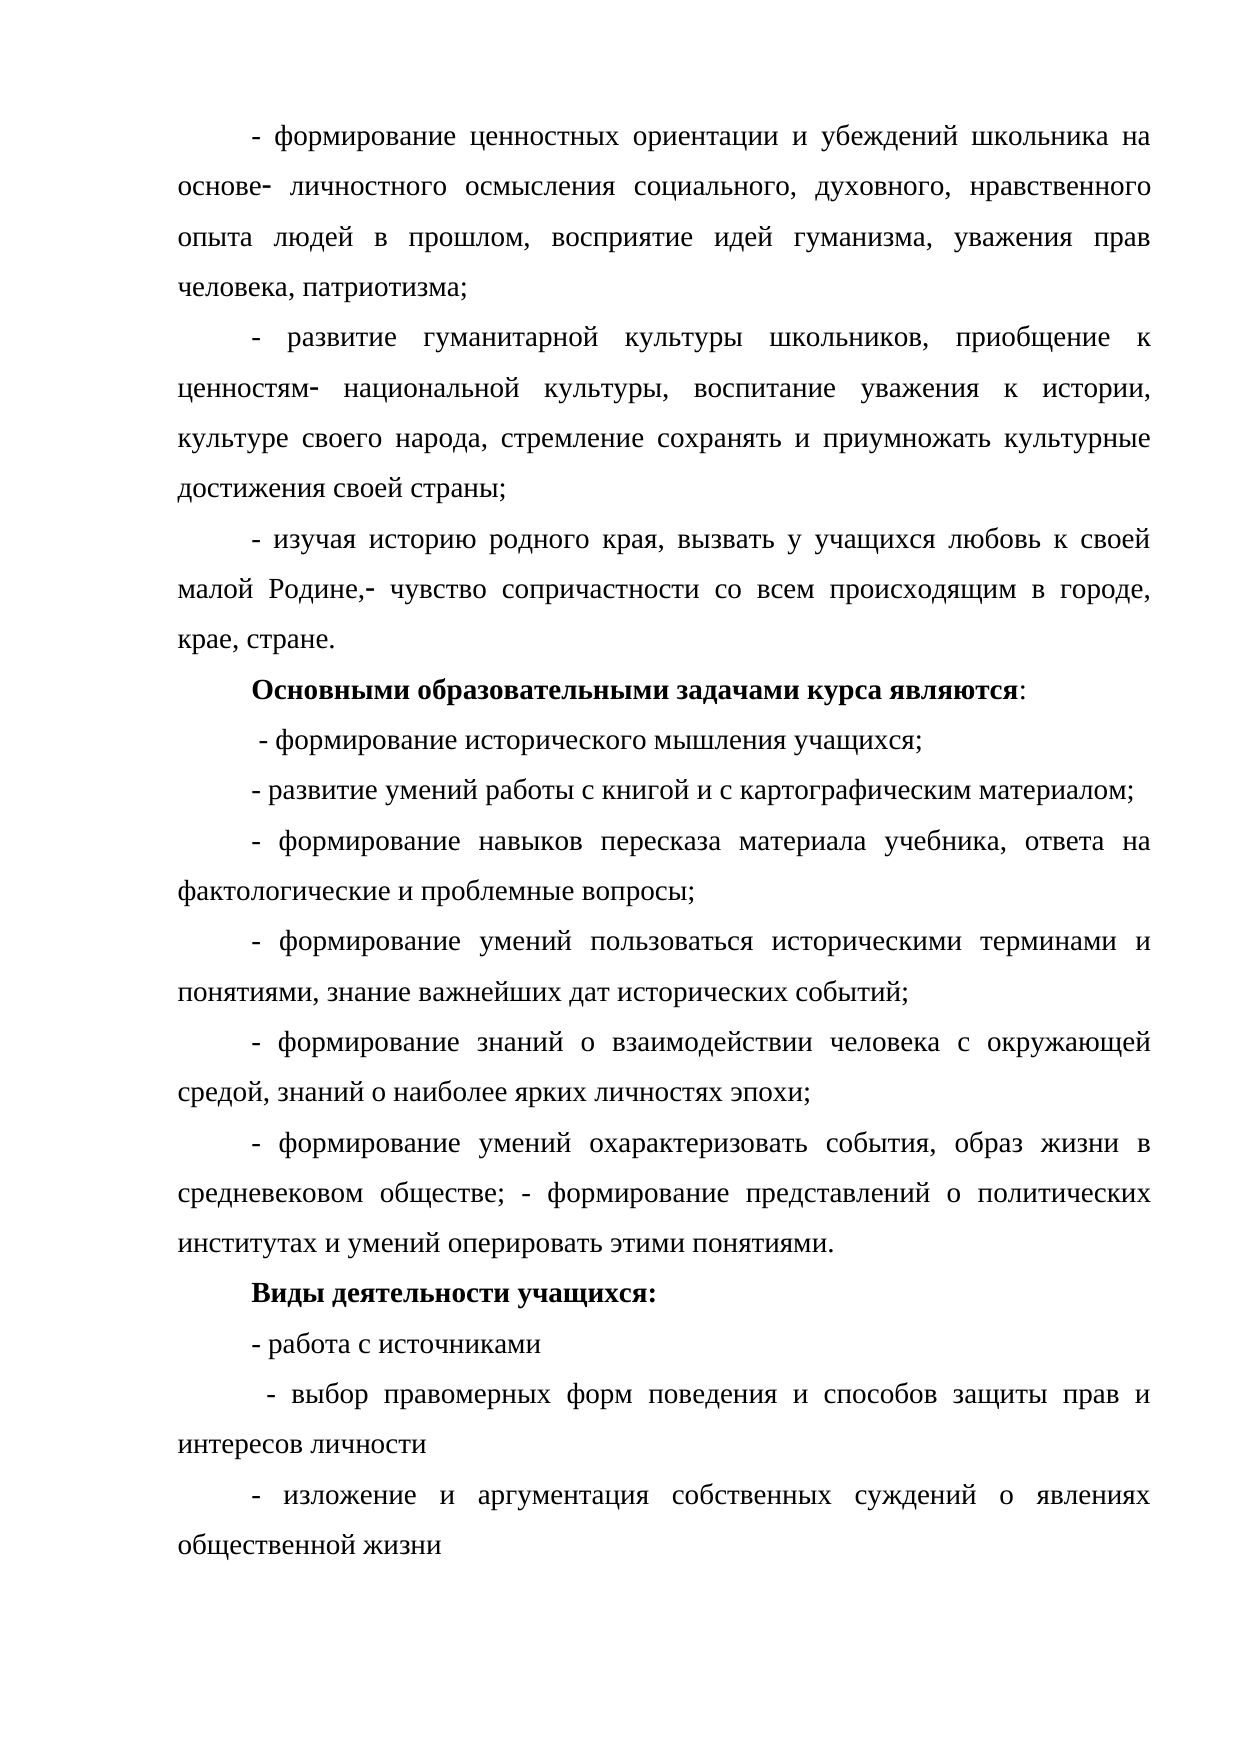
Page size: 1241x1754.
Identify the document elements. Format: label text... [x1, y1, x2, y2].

text - формирование знаний о взаимодействии человека с окружающей средой, знаний о наиболее ярких личностях эпохи; [177, 1024, 1152, 1108]
text - формирование ценностных ориентации и убеждений школьника на основе личностного осмысления социального, духовного, нравственного опыта людей в прошлом, восприятие идей гуманизма, уважения прав человека, патриотизма; [177, 118, 1152, 303]
text - развитие гуманитарной культуры школьников, приобщение к ценностям национальной культуры, воспитание уважения к истории, культуре своего народа, стремление сохранять и приумножать культурные достижения своей страны; [177, 319, 1152, 504]
text - выбор правомерных форм поведения и способов защиты прав и интересов личности [177, 1376, 1152, 1460]
text - формирование умений охарактеризовать события, образ жизни в средневековом обществе; - формирование представлений о политических институтах и умений оперировать этими понятиями. [177, 1125, 1152, 1259]
text - развитие умений работы с книгой и с картографическим материалом; [177, 772, 1152, 806]
text Виды деятельности учащихся: [177, 1276, 1152, 1309]
text Основными образовательными задачами курса являются: [177, 672, 1152, 705]
text - работа с источниками [177, 1326, 1152, 1359]
text - изучая историю родного края, вызвать у учащихся любовь к своей малой Родине, чувство сопричастности со всем происходящим в городе, крае, стране. [177, 521, 1152, 655]
text - формирование исторического мышления учащихся; [177, 722, 1152, 756]
text - формирование навыков пересказа материала учебника, ответа на фактологические и проблемные вопросы; [177, 823, 1152, 907]
text - изложение и аргументация собственных суждений о явлениях общественной жизни [177, 1477, 1152, 1561]
text - формирование умений пользоваться историческими терминами и понятиями, знание важнейших дат исторических событий; [177, 923, 1152, 1007]
